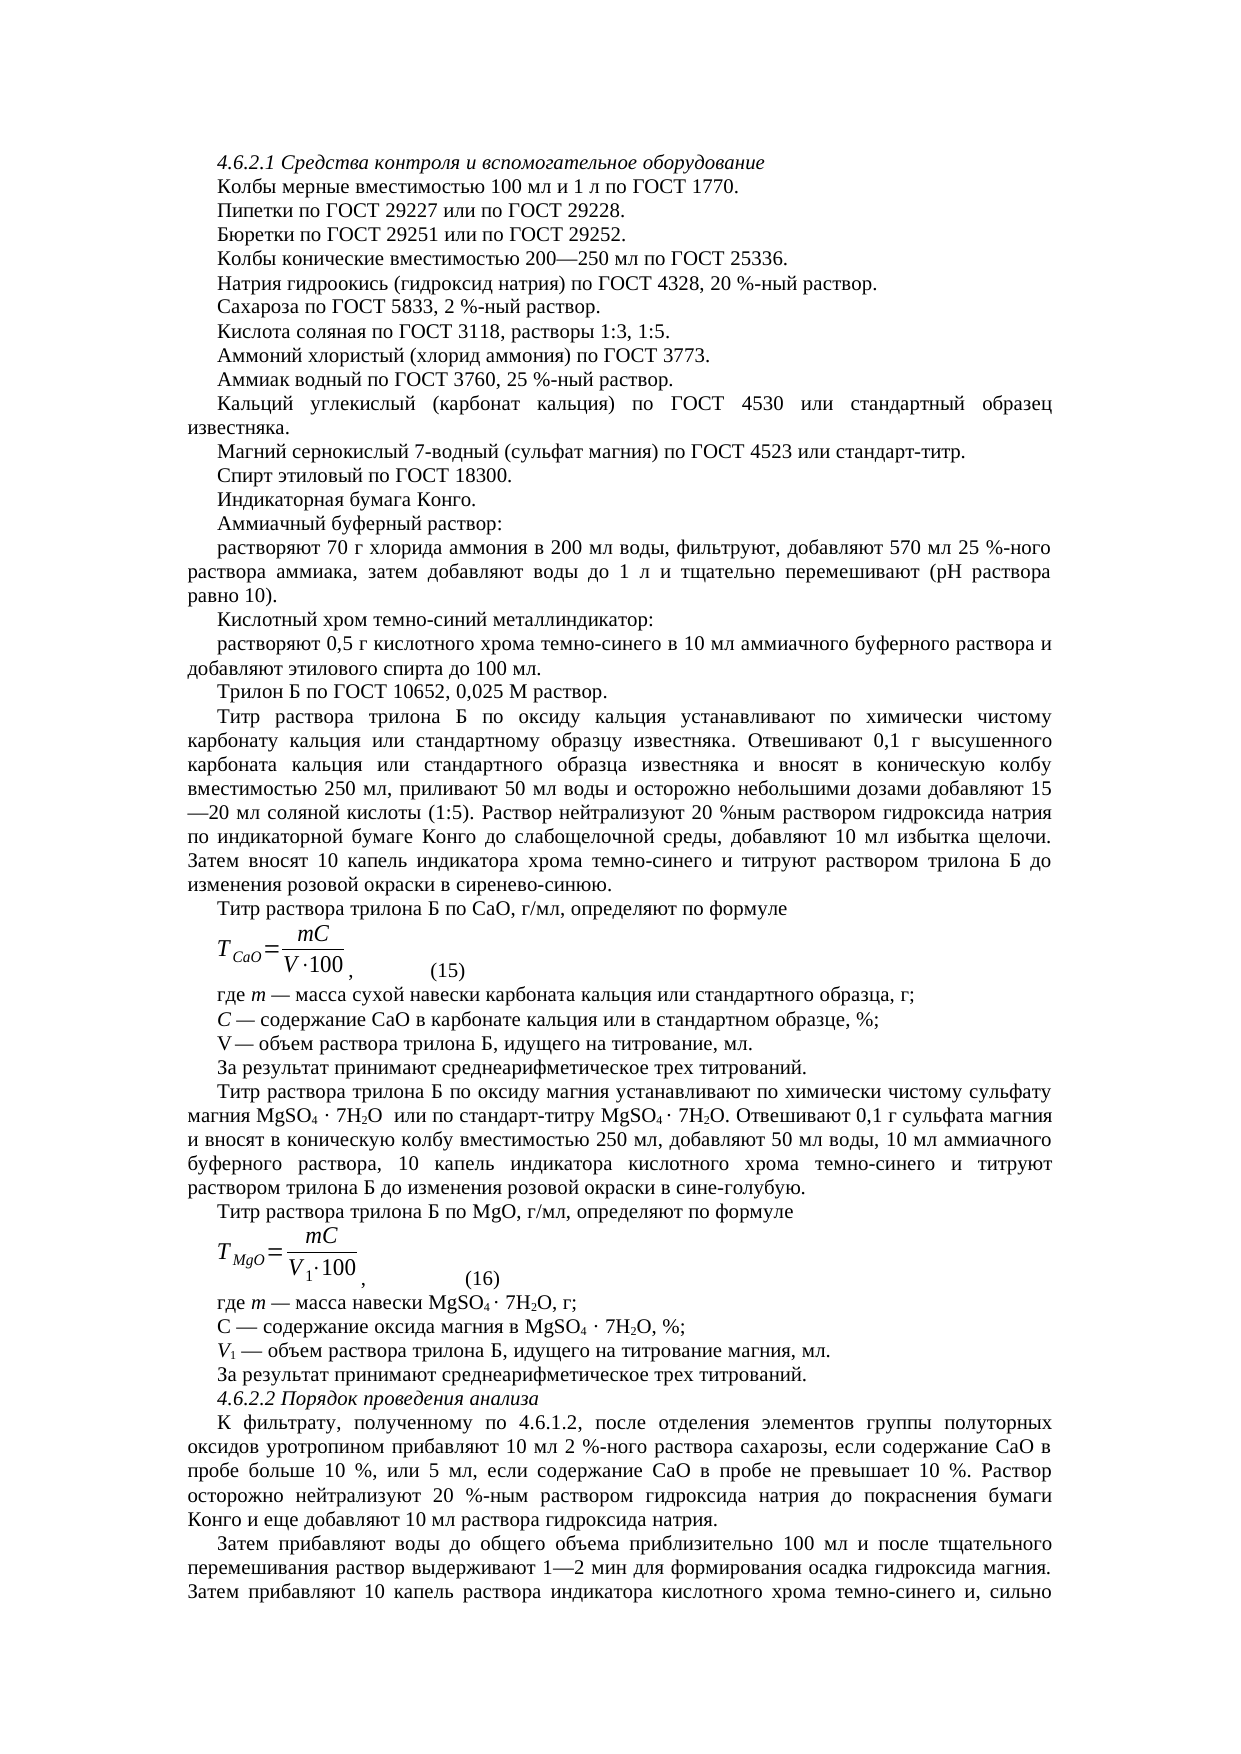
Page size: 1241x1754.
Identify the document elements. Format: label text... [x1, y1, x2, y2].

text 4.6.2.1 Средства контроля и вспомогательное оборудование [187, 150, 1053, 174]
text За результат принимают среднеарифметическое трех титрований. [187, 1362, 1053, 1386]
text V — объем раствора трилона Б, идущего на титрование, мл. [187, 1030, 1053, 1054]
text Кислота соляная по ГОСТ 3118, растворы 1:3, 1:5. [187, 318, 1053, 342]
text 4.6.2.2 Порядок проведения анализа [187, 1386, 1053, 1410]
text Титр раствора трилона Б по СаО, г/мл, определяют по формуле [187, 896, 1053, 920]
text Титр раствора трилона Б по MgO, г/мл, определяют по формуле [187, 1199, 1053, 1223]
text V1 — объем раствора трилона Б, идущего на титрование магния, мл. [187, 1338, 1053, 1362]
text где т — масса навески MgSО4 7H2O, г; [187, 1290, 1053, 1314]
text Колбы мерные вместимостью 100 мл и 1 л по ГОСТ 1770. [187, 174, 1053, 198]
text Сахароза по ГОСТ 5833, 2 %-ный раствор. [187, 294, 1053, 318]
text С — содержание СаО в карбонате кальция или в стандартном образце, %; [187, 1006, 1053, 1030]
text Аммиак водный по ГОСТ 3760, 25 %-ный раствор. [187, 367, 1053, 391]
text растворяют 70 г хлорида аммония в 200 мл воды, фильтруют, добавляют 570 мл 25 %-ного раствора аммиака, затем добавляют воды до 1 л и тщательно перемешивают (рН раствора равно 10). [187, 535, 1053, 607]
text Индикаторная бумага Конго. [187, 487, 1053, 511]
text где т — масса сухой навески карбоната кальция или стандартного образца, г; [187, 982, 1053, 1006]
text Кислотный хром темно-синий металлиндикатор: [187, 607, 1053, 631]
text , (15) [187, 920, 1053, 982]
text За результат принимают среднеарифметическое трех титрований. [187, 1054, 1053, 1078]
text Магний сернокислый 7-водный (сульфат магния) по ГОСТ 4523 или стандарт-титр. [187, 439, 1053, 463]
text Спирт этиловый по ГОСТ 18300. [187, 463, 1053, 487]
text Натрия гидроокись (гидроксид натрия) по ГОСТ 4328, 20 %-ный раствор. [187, 270, 1053, 294]
text Аммиачный буферный раствор: [187, 511, 1053, 535]
text К фильтрату, полученному по 4.6.1.2, после отделения элементов группы полуторных оксидов уротропином прибавляют 10 мл 2 %-ного раствора сахарозы, если содержание СаО в пробе больше 10 %, или 5 мл, если содержание СаО в пробе не превышает 10 %. Раствор осторожно нейтрализуют 20 %-ным раствором гидроксида натрия до покраснения бумаги Конго и еще добавляют 10 мл раствора гидроксида натрия. [187, 1410, 1053, 1531]
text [187, 1531, 1053, 1603]
text Пипетки по ГОСТ 29227 или по ГОСТ 29228. [187, 198, 1053, 222]
text С — содержание оксида магния в MgSО4 7H2O, %; [187, 1314, 1053, 1338]
text растворяют 0,5 г кислотного хрома темно-синего в 10 мл аммиачного буферного раствора и добавляют этилового спирта до 100 мл. [187, 631, 1053, 679]
text Бюретки по ГОСТ 29251 или по ГОСТ 29252. [187, 222, 1053, 246]
text Кальций углекислый (карбонат кальция) по ГОСТ 4530 или стандартный образец известняка. [187, 391, 1053, 439]
text Трилон Б по ГОСТ 10652, 0,025 М раствор. [187, 679, 1053, 703]
text Титр раствора трилона Б по оксиду кальция устанавливают по химически чистому карбонату кальция или стандартному образцу известняка. Отвешивают 0,1 г высушенного карбоната кальция или стандартного образца известняка и вносят в коническую колбу вместимостью 250 мл, приливают 50 мл воды и осторожно небольшими дозами добавляют 15—20 мл соляной кислоты (1:5). Раствор нейтрализуют 20 %ным раствором гидроксида натрия по индикаторной бумаге Конго до слабощелочной среды, добавляют 10 мл избытка щелочи. Затем вносят 10 капель индикатора хрома темно-синего и титруют раствором трилона Б до изменения розовой окраски в сиренево-синюю. [187, 703, 1053, 896]
text Аммоний хлористый (хлорид аммония) по ГОСТ 3773. [187, 342, 1053, 367]
text , (16) [187, 1223, 1053, 1290]
text Титр раствора трилона Б по оксиду магния устанавливают по химически чистому сульфату магния MgSО4 7H2O или по стандарт-титру MgSО4 7H2O. Отвешивают 0,1 г сульфата магния и вносят в коническую колбу вместимостью 250 мл, добавляют 50 мл воды, 10 мл аммиачного буферного раствора, 10 капель индикатора кислотного хрома темно-синего и титруют раствором трилона Б до изменения розовой окраски в сине-голубую. [187, 1078, 1053, 1199]
text Колбы конические вместимостью 200—250 мл по ГОСТ 25336. [187, 246, 1053, 270]
